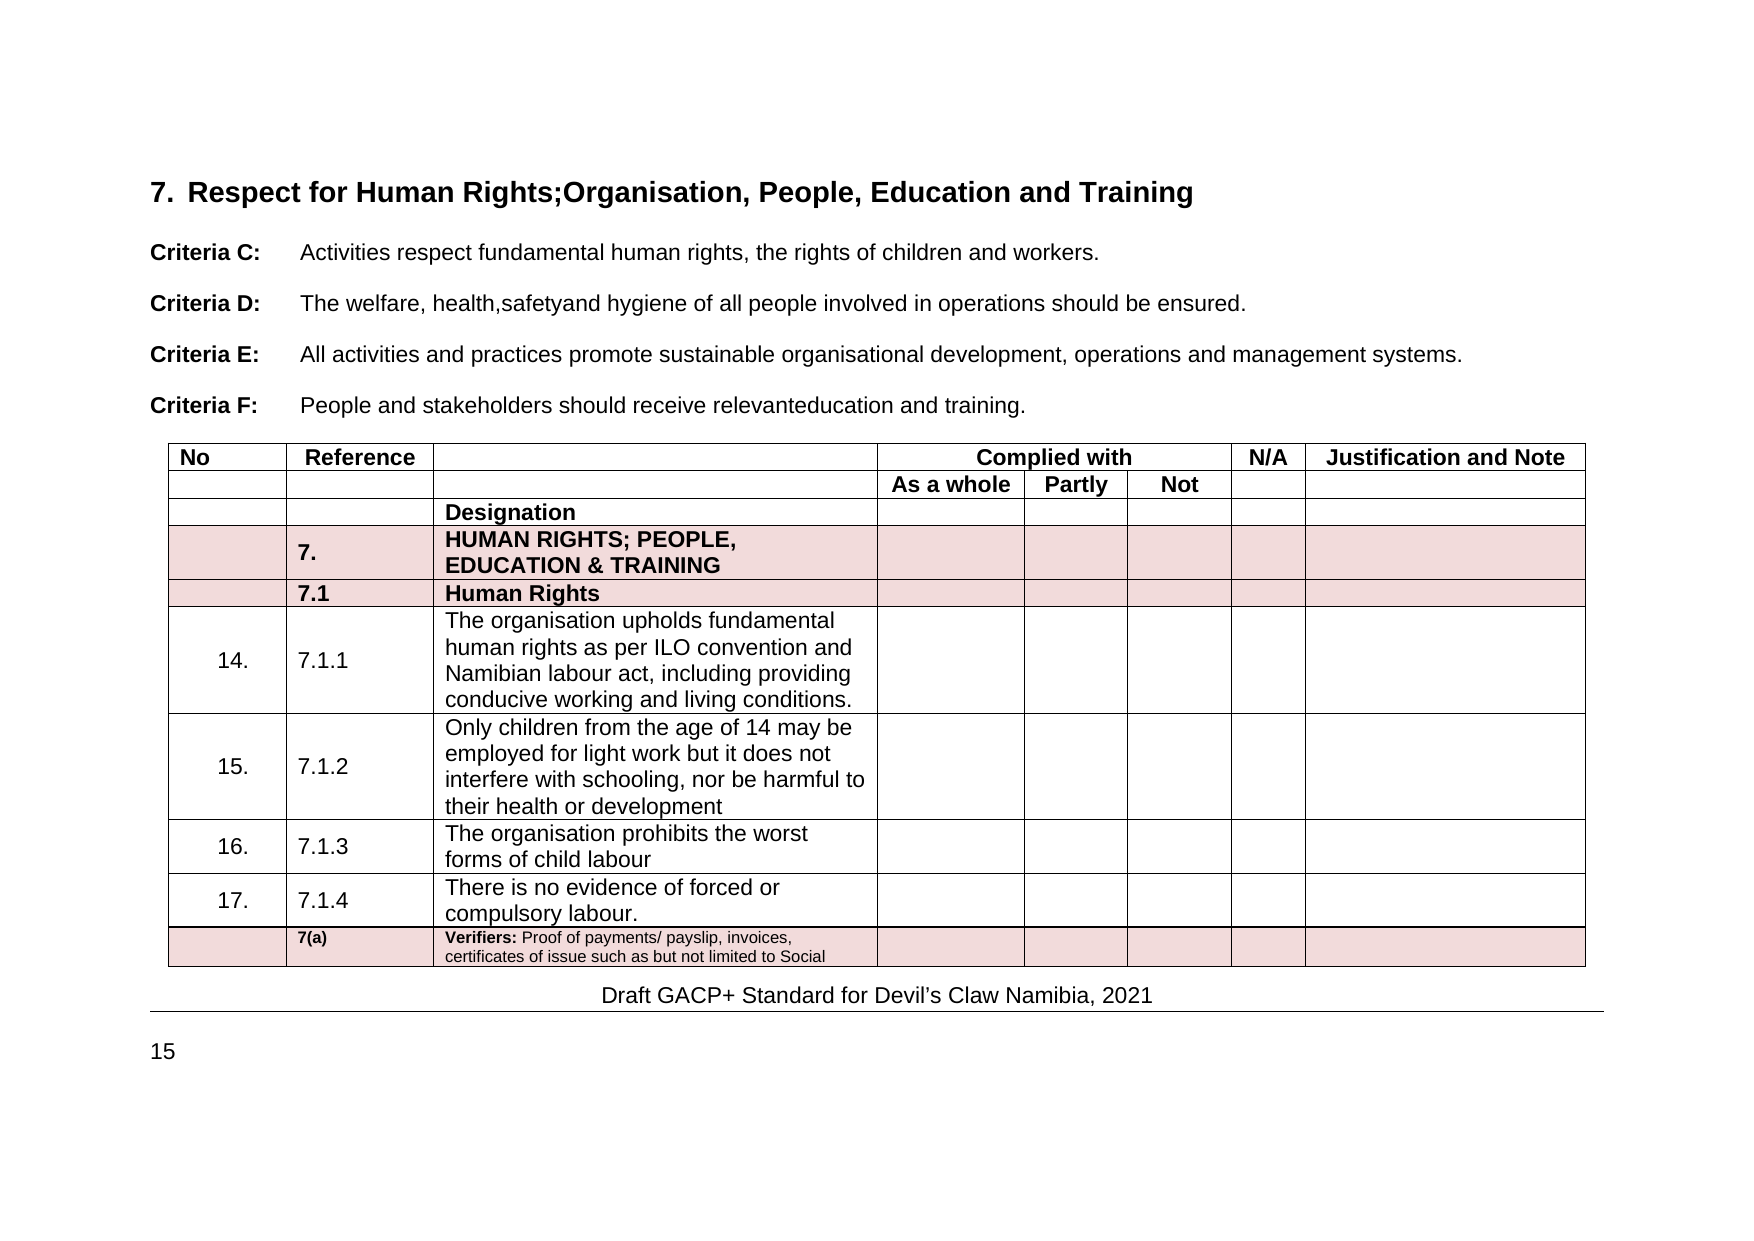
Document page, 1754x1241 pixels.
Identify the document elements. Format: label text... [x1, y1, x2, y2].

table_cell 7.1.2 [287, 714, 433, 819]
table_cell [1232, 471, 1305, 497]
table_cell [1128, 820, 1231, 873]
table_cell [1025, 928, 1127, 966]
table_cell [1128, 874, 1231, 926]
table_cell [878, 874, 1024, 926]
table_cell [878, 928, 1024, 966]
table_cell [434, 928, 877, 966]
table_cell The organisation upholds fundamental human rights as per ILO convention and Namibian labour act, including providing conducive working and living conditions. [434, 607, 877, 712]
table_cell [287, 471, 433, 497]
table_cell [1128, 526, 1231, 579]
table_cell There is no evidence of forced or compulsory labour. [434, 874, 877, 926]
text Criteria D: The welfare, health,safetyand hygiene of all people involved in operations should be ensured. [150, 289, 1604, 316]
table_cell [1306, 580, 1585, 606]
table_header No [169, 444, 286, 470]
table_cell [1306, 714, 1585, 819]
table_cell [1232, 714, 1305, 819]
table_cell [1232, 499, 1305, 525]
text Criteria C: Activities respect fundamental human rights, the rights of children and workers. [150, 238, 1604, 265]
table_cell [169, 607, 286, 712]
text Criteria E: All activities and practices promote sustainable organisational development, operations and management systems. [150, 341, 1604, 367]
table_cell [1025, 874, 1127, 926]
table_cell [169, 526, 286, 579]
table_cell [1306, 820, 1585, 873]
table_cell [1232, 820, 1305, 873]
table_cell [1232, 607, 1305, 712]
subtitle Respect for Human Rights;Organisation, People, Education and Training [150, 175, 1604, 208]
table_cell [1128, 499, 1231, 525]
table_cell [169, 471, 286, 497]
table_cell [169, 499, 286, 525]
table_cell [1128, 714, 1231, 819]
table_cell [1306, 471, 1585, 497]
table_cell 7.1.4 [287, 874, 433, 926]
table_cell [1232, 526, 1305, 579]
table_cell [1128, 928, 1231, 966]
table_header Complied with [878, 444, 1231, 470]
table_cell [1232, 874, 1305, 926]
table_cell [169, 928, 286, 966]
table_cell [878, 820, 1024, 873]
table_cell 7.1 [287, 580, 433, 606]
table_cell Only children from the age of 14 may be employed for light work but it does not interfere with schooling, nor be harmful to their health or development [434, 714, 877, 819]
table_cell [1232, 580, 1305, 606]
table_cell [1025, 580, 1127, 606]
table_header [434, 444, 877, 470]
table_cell [1025, 820, 1127, 873]
table_cell [878, 607, 1024, 712]
table_cell 7.1.1 [287, 607, 433, 712]
table_cell 7.1.3 [287, 820, 433, 873]
table_cell As a whole [878, 471, 1024, 497]
table_header Justification and Note [1306, 444, 1585, 470]
table_cell Partly [1025, 471, 1127, 497]
table_cell [1306, 499, 1585, 525]
table_cell [1232, 928, 1305, 966]
table_cell [169, 874, 286, 926]
table_cell [878, 714, 1024, 819]
table_cell The organisation prohibits the worst forms of child labour [434, 820, 877, 873]
table_cell HUMAN RIGHTS; PEOPLE, EDUCATION & TRAINING [434, 526, 877, 579]
table_cell [169, 580, 286, 606]
table_cell 7. [287, 526, 433, 579]
table_cell [1025, 607, 1127, 712]
table_cell [287, 499, 433, 525]
text Criteria F: People and stakeholders should receive relevanteducation and training. [150, 392, 1604, 418]
table_cell [878, 526, 1024, 579]
table_cell [1128, 607, 1231, 712]
table_cell [1025, 714, 1127, 819]
table_cell Not [1128, 471, 1231, 497]
table_cell [1128, 580, 1231, 606]
table_cell [434, 471, 877, 497]
table_cell [878, 580, 1024, 606]
table_cell Human Rights [434, 580, 877, 606]
table_cell [169, 714, 286, 819]
table_header Reference [287, 444, 433, 470]
table_cell [169, 820, 286, 873]
table_cell [1025, 526, 1127, 579]
table_header N/A [1232, 444, 1305, 470]
table_cell [1306, 874, 1585, 926]
table_cell [1306, 928, 1585, 966]
table_cell [1025, 499, 1127, 525]
table_cell [1306, 526, 1585, 579]
table_cell 7(a) [287, 928, 433, 966]
table_cell [1306, 607, 1585, 712]
table_cell [878, 499, 1024, 525]
table_cell Designation [434, 499, 877, 525]
